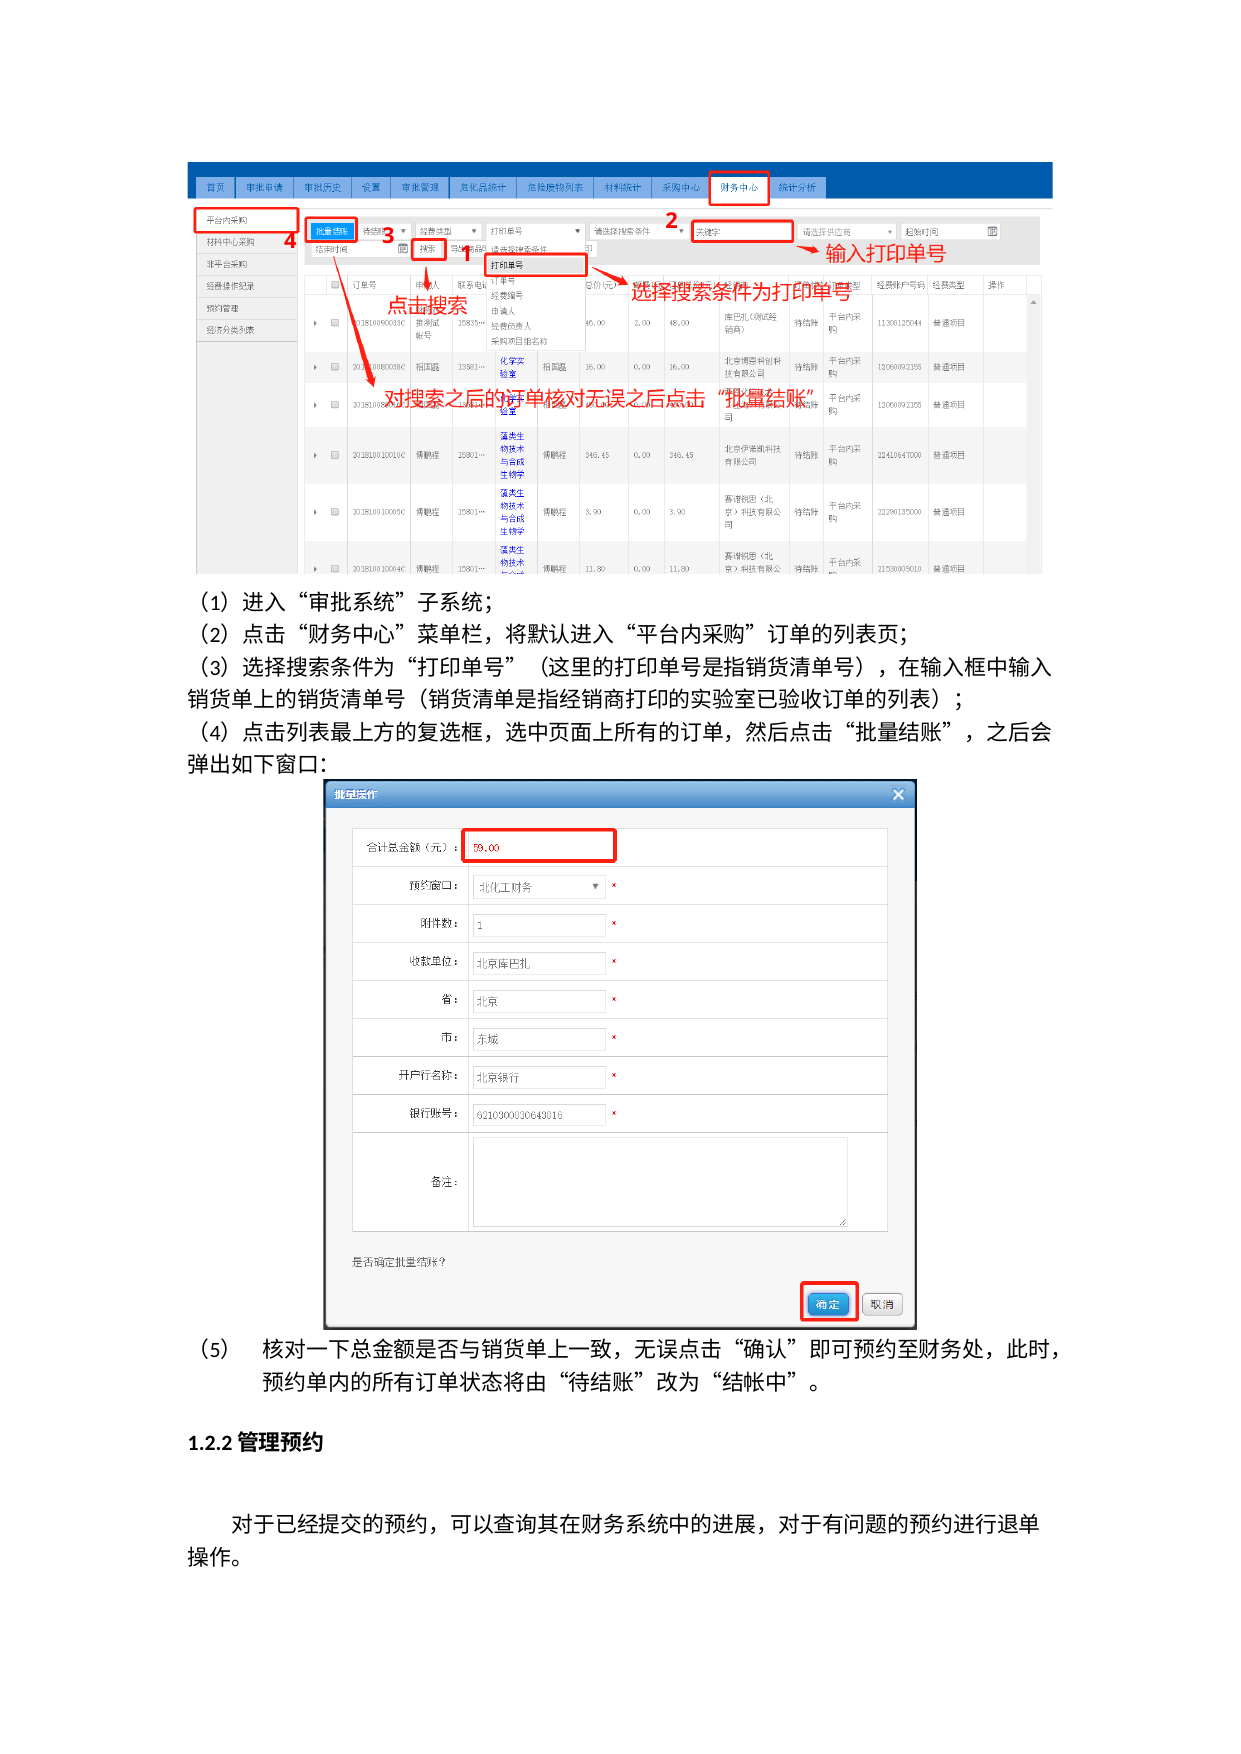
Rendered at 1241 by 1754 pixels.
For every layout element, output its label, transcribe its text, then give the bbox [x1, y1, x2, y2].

text （1）进入“审批系统”子系统； [187, 584, 1053, 617]
text （3）选择搜索条件为“打印单号”（这里的打印单号是指销货清单号），在输入框中输入销货单上的销货清单号（销货清单是指经销商打印的实验室已验收订单的列表）； [187, 649, 1053, 714]
list 核对一下总金额是否与销货单上一致，无误点击“确认”即可预约至财务处，此时，预约单内的所有订单状态将由“待结账”改为“结帐中”。 [187, 1332, 1053, 1397]
text 对于已经提交的预约，可以查询其在财务系统中的进展，对于有问题的预约进行退单操作。 [187, 1507, 1053, 1572]
picture [187, 162, 1053, 574]
picture [323, 779, 917, 1330]
list 1.2.2管理预约 [187, 1424, 1053, 1457]
text （4）点击列表最上方的复选框，选中页面上所有的订单，然后点击“批量结账”，之后会弹出如下窗口： [187, 714, 1053, 779]
text （2）点击“财务中心”菜单栏，将默认进入“平台内采购”订单的列表页； [187, 617, 1053, 649]
